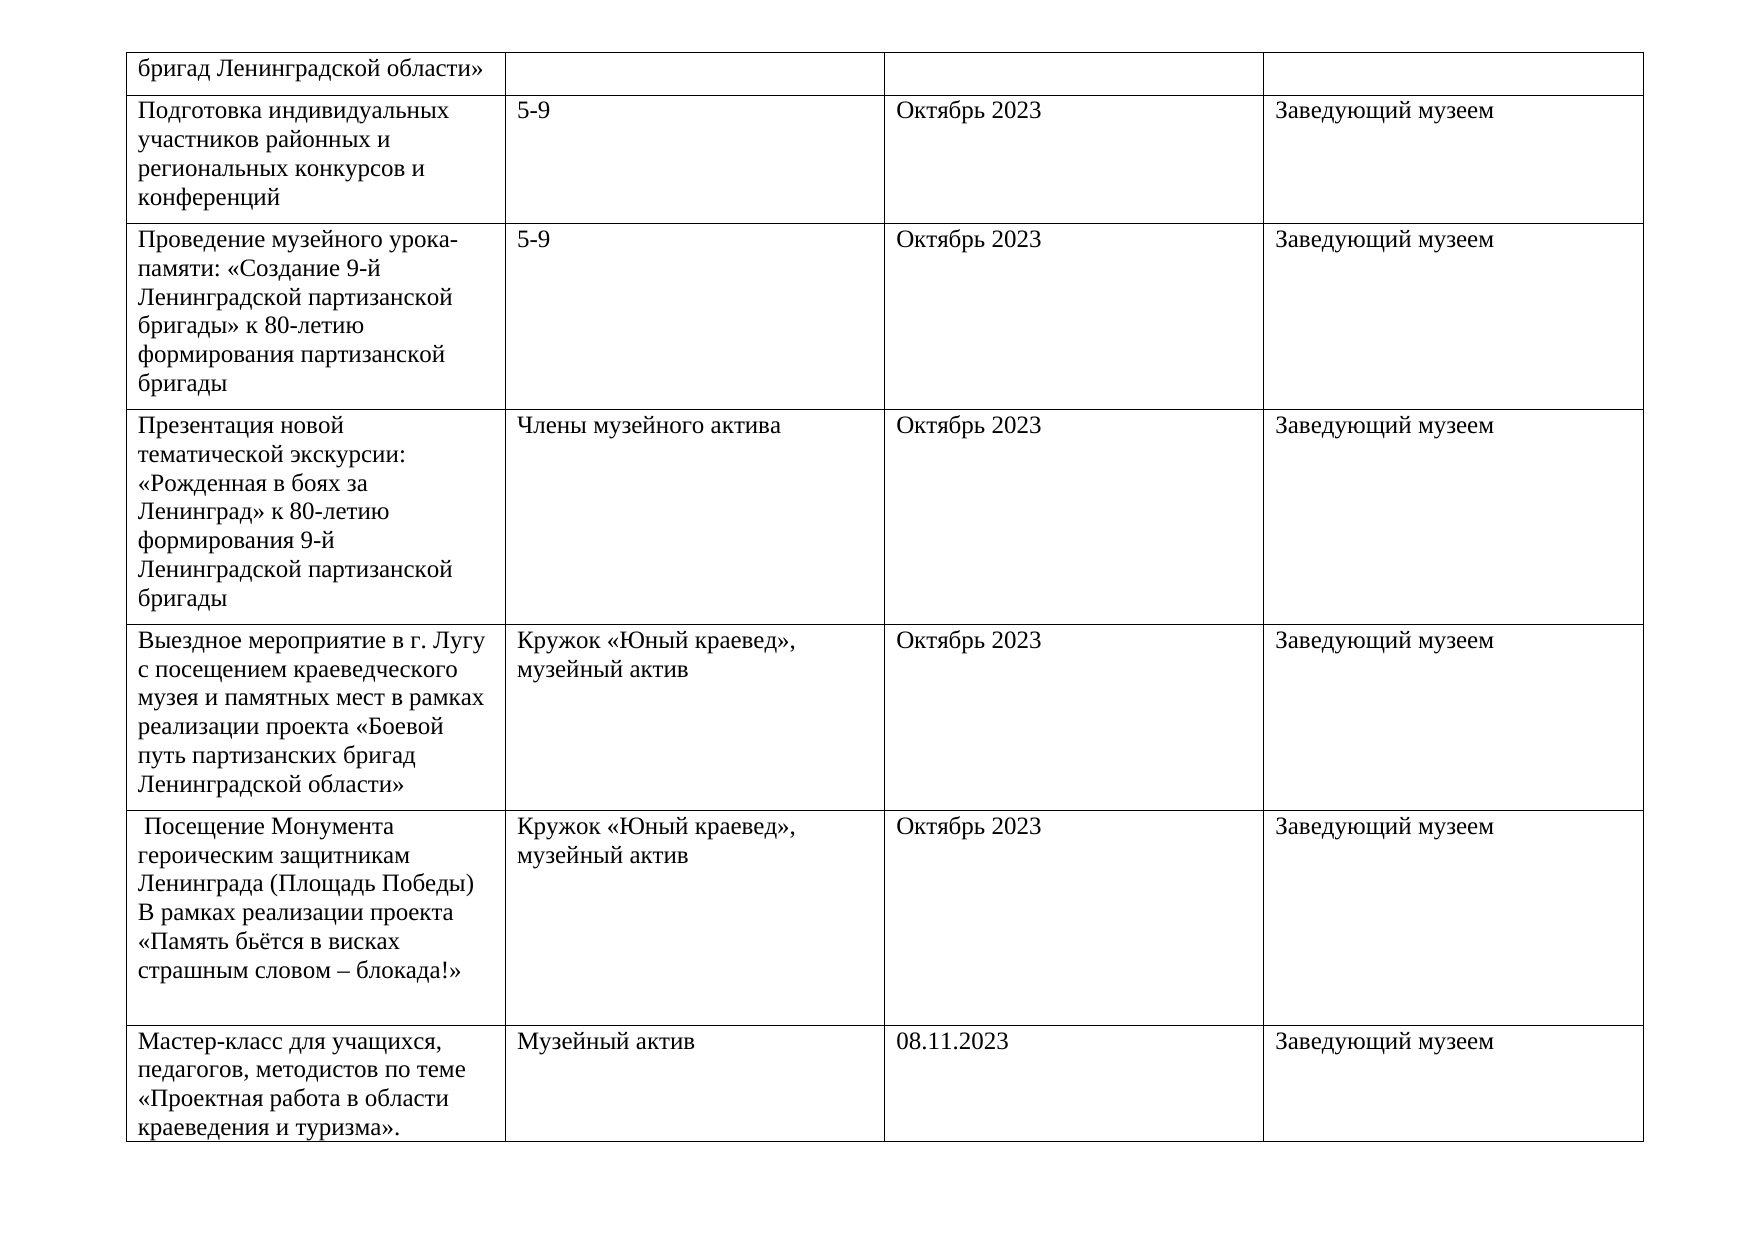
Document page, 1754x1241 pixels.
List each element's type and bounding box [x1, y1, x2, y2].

table_header [118, 44, 1706, 1149]
